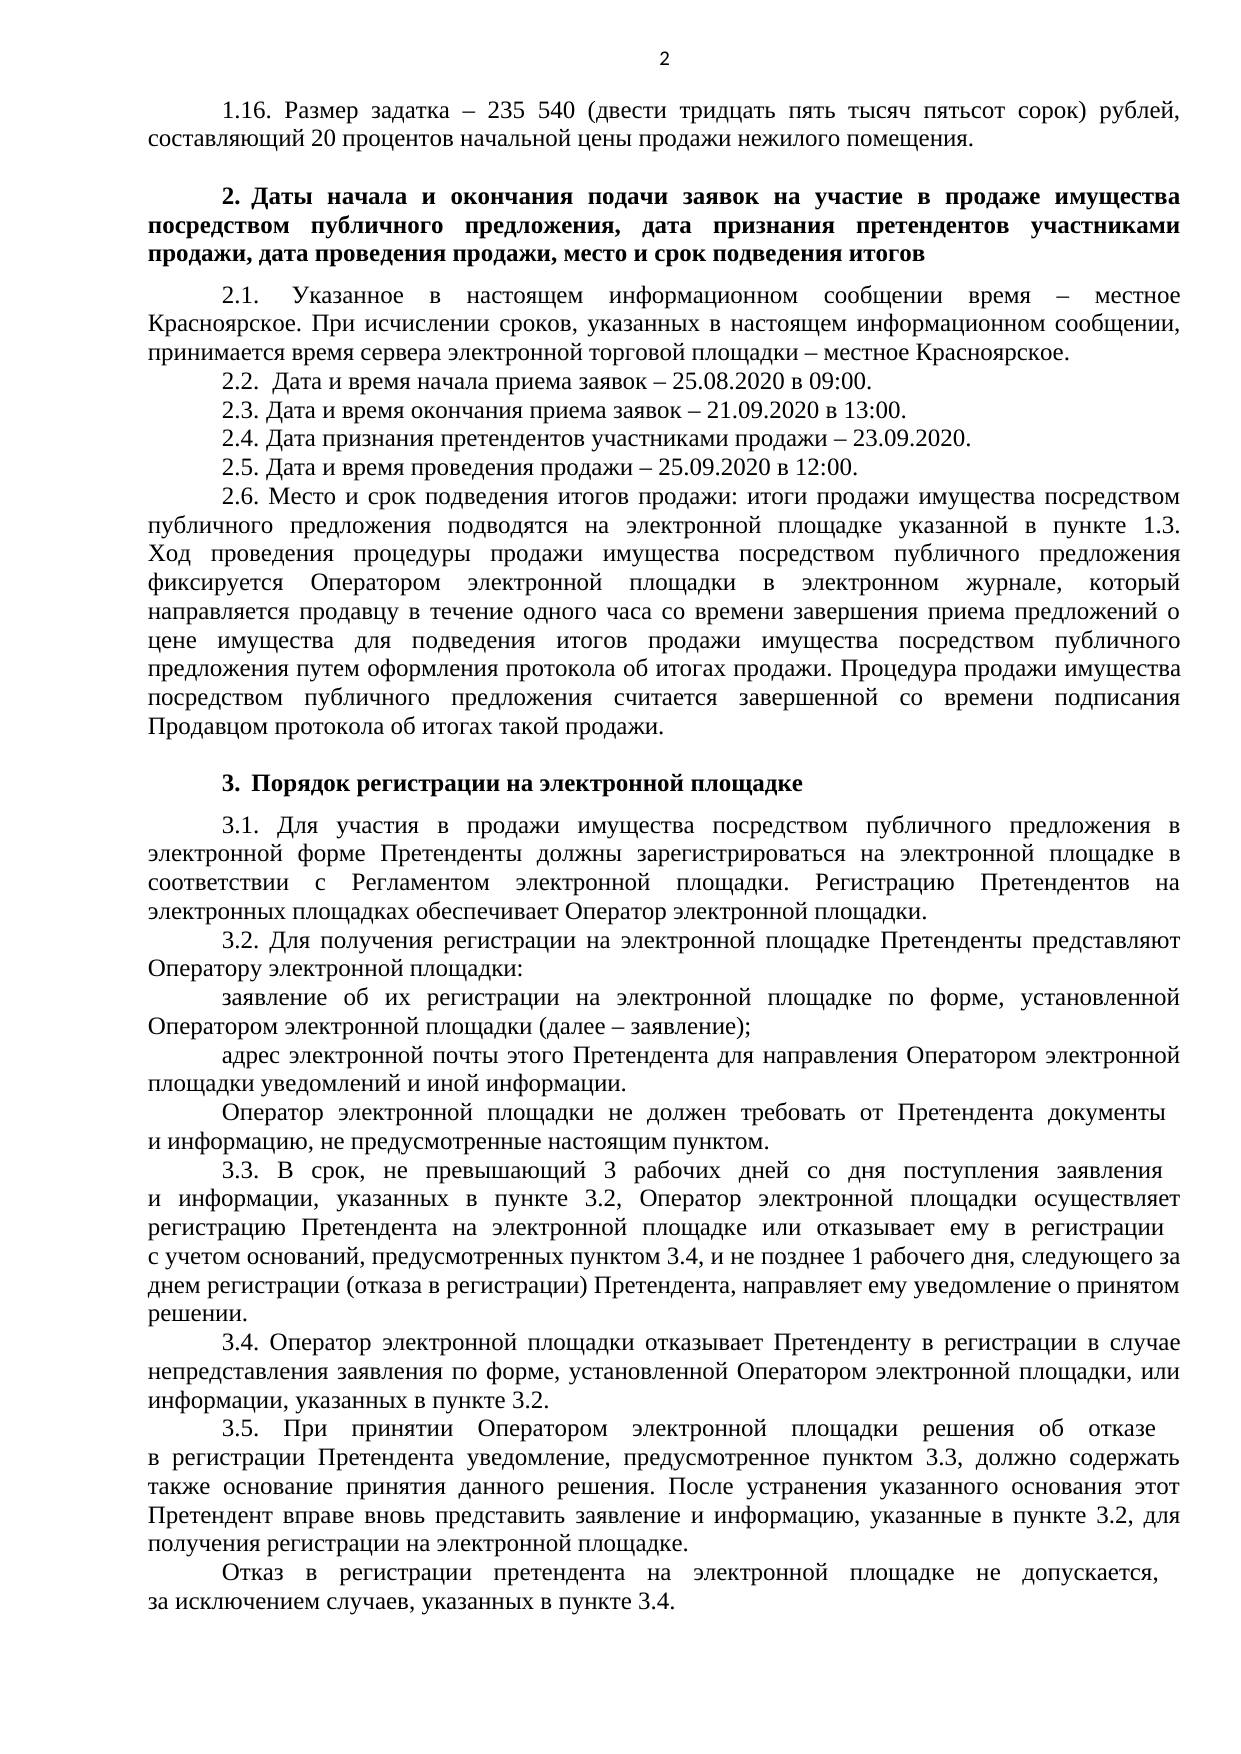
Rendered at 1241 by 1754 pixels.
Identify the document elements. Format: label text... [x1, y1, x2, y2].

list Порядок регистрации на электронной площадке [148, 768, 1181, 797]
text 2.6. Место и срок подведения итогов продажи: итоги продажи имущества посредством публичного предложения подводятся на электронной площадке указанной в пункте 1.3. Ход проведения процедуры продажи имущества посредством публичного предложения фиксируется Оператором электронной площадки в электронном журнале, который направляется продавцу в течение одного часа со времени завершения приема предложений о цене имущества для подведения итогов продажи имущества посредством публичного предложения путем оформления протокола об итогах продажи. Процедура продажи имущества посредством публичного предложения считается завершенной со времени подписания Продавцом протокола об итогах такой продажи. [148, 481, 1181, 740]
text Оператор электронной площадки не должен требовать от Претендента документы и информацию, не предусмотренные настоящим пунктом. [148, 1097, 1181, 1155]
list Дата и время начала приема заявок – 25.08.2020 в 09:00. [222, 366, 1181, 395]
list Дата признания претендентов участниками продажи – 23.09.2020. [148, 423, 1181, 452]
list адрес электронной почты этого Претендента для направления Оператором электронной площадки уведомлений и иной информации. [148, 1040, 1181, 1097]
list Указанное в настоящем информационном сообщении время – местное Красноярское. При исчислении сроков, указанных в настоящем информационном сообщении, принимается время сервера электронной торговой площадки – местное Красноярское. [148, 280, 1181, 366]
list Отказ в регистрации претендента на электронной площадке не допускается, за исключением случаев, указанных в пункте 3.4. [148, 1557, 1181, 1615]
list 3.4. Оператор электронной площадки отказывает Претенденту в регистрации в случае непредставления заявления по форме, установленной Оператором электронной площадки, или информации, указанных в пункте 3.2. [148, 1327, 1181, 1413]
list Дата и время окончания приема заявок – 21.09.2020 в 13:00. [148, 395, 1181, 423]
list Дата и время проведения продажи – 25.09.2020 в 12:00. [148, 452, 1181, 481]
text заявление об их регистрации на электронной площадке по форме, установленной Оператором электронной площадки (далее – заявление); [148, 982, 1181, 1040]
list 3.3. В срок, не превышающий 3 рабочих дней со дня поступления заявления и информации, указанных в пункте 3.2, Оператор электронной площадки осуществляет регистрацию Претендента на электронной площадке или отказывает ему в регистрации с учетом оснований, предусмотренных пунктом 3.4, и не позднее 1 рабочего дня, следующего за днем регистрации (отказа в регистрации) Претендента, направляет ему уведомление о принятом решении. [148, 1155, 1181, 1327]
text 3.1. Для участия в продажи имущества посредством публичного предложения в электронной форме Претенденты должны зарегистрироваться на электронной площадке в соответствии с Регламентом электронной площадки. Регистрацию Претендентов на электронных площадках обеспечивает Оператор электронной площадки. [148, 810, 1181, 925]
text 1.16. Размер задатка – 235 540 (двести тридцать пять тысяч пятьсот сорок) рублей, составляющий 20 процентов начальной цены продажи нежилого помещения. [148, 95, 1181, 152]
list 3.2. Для получения регистрации на электронной площадке Претенденты представляют Оператору электронной площадки: [148, 925, 1181, 982]
list 3.5. При принятии Оператором электронной площадки решения об отказе в регистрации Претендента уведомление, предусмотренное пунктом 3.3, должно содержать также основание принятия данного решения. После устранения указанного основания этот Претендент вправе вновь представить заявление и информацию, указанные в пункте 3.2, для получения регистрации на электронной площадке. [148, 1413, 1181, 1557]
list Даты начала и окончания подачи заявок на участие в продаже имущества посредством публичного предложения, дата признания претендентов участниками продажи, дата проведения продажи, место и срок подведения итогов [148, 181, 1181, 267]
